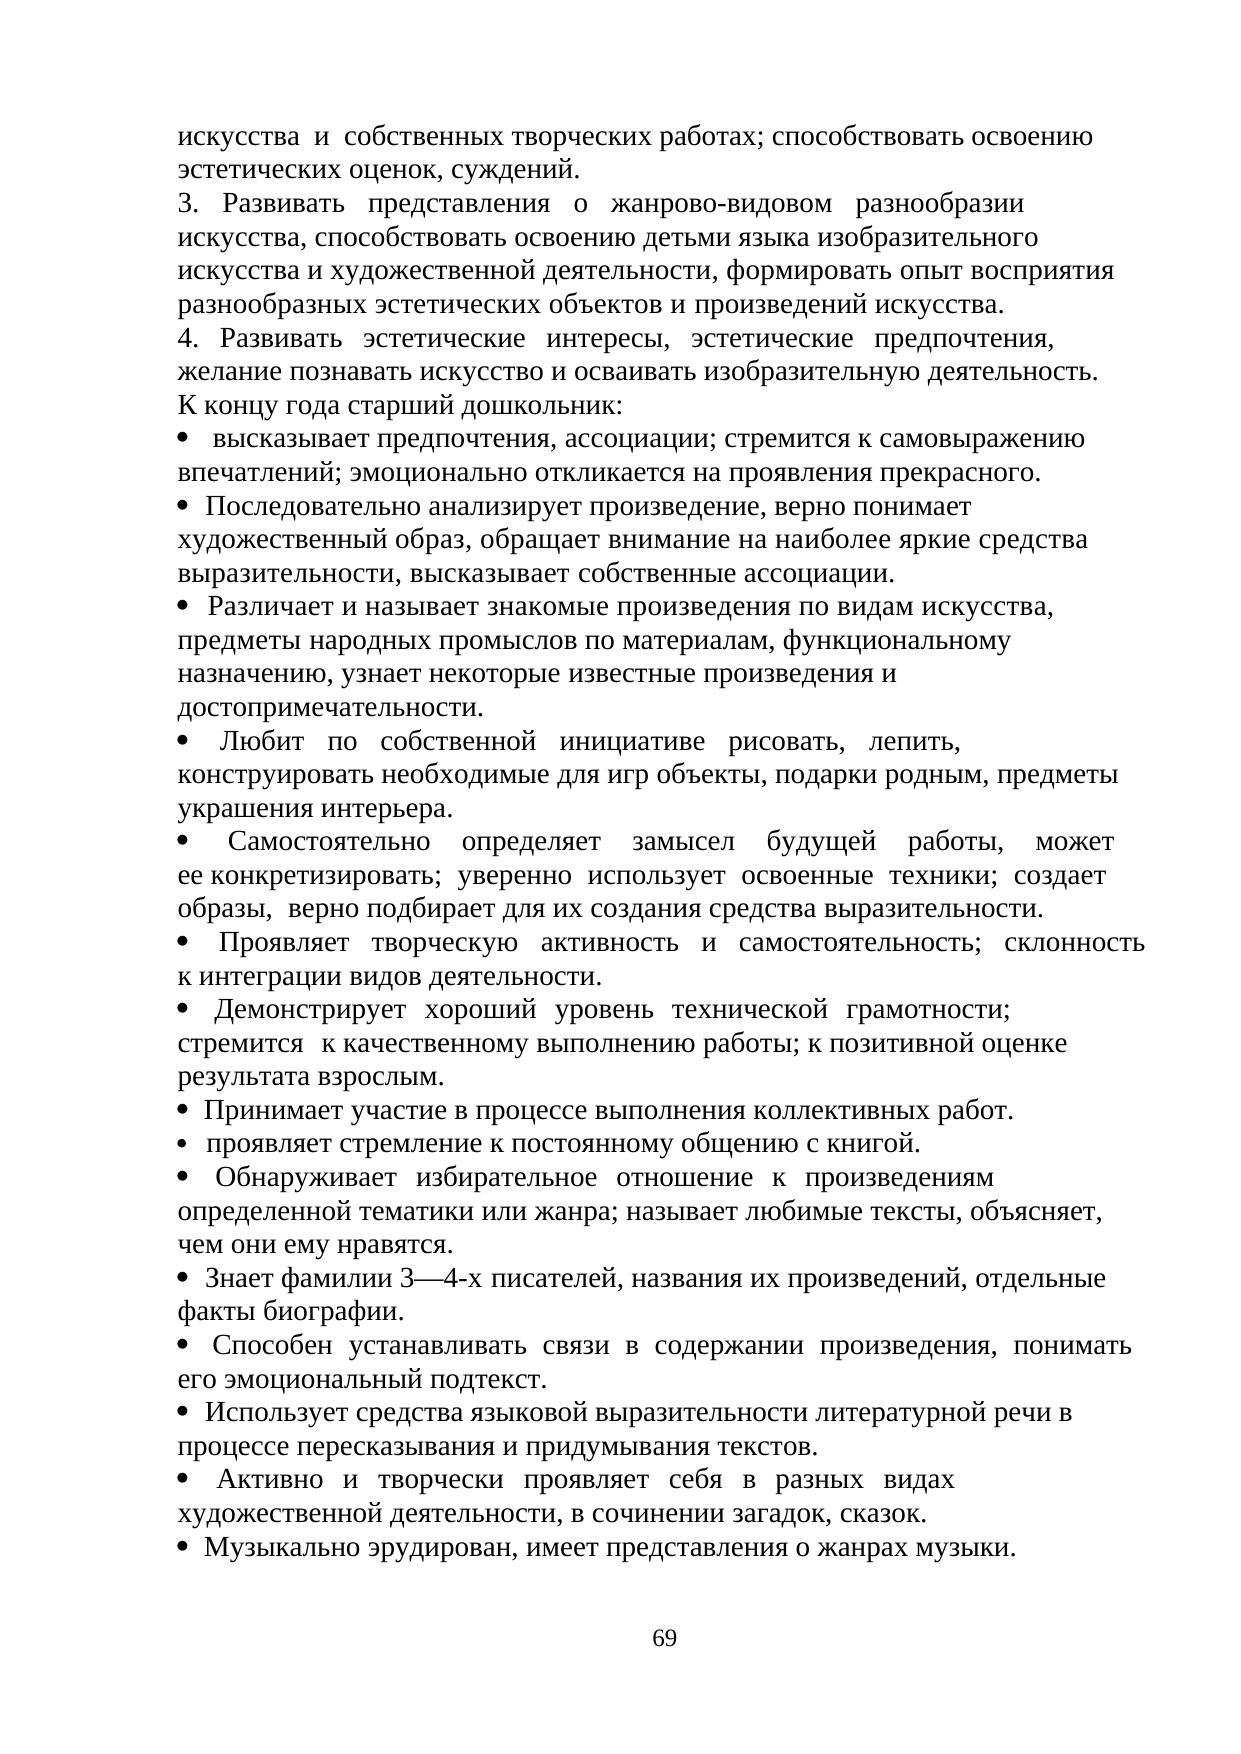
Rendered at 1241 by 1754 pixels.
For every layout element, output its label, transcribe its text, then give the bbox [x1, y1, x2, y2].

text Проявляет творческую активность и самостоятельность; склонность к интеграции видов деятельности. [177, 924, 1152, 991]
text Последовательно анализирует произведение, верно понимает художественный образ, обращает внимание на наиболее яркие средства выразительности, высказывает собственные ассоциации. [177, 488, 1152, 588]
text Принимает участие в процессе выполнения коллективных работ. [177, 1092, 1152, 1126]
text 4. Развивать эстетические интересы, эстетические предпочтения, желание познавать искусство и осваивать изобразительную деятельность. [177, 320, 1152, 387]
text Знает фамилии 3—4-х писателей, названия их произведений, отдельные факты биографии. [177, 1260, 1152, 1327]
text Различает и называет знакомые произведения по видам искусства, предметы народных промыслов по материалам, функциональному назначению, узнает некоторые известные произведения и достопримечательности. [177, 588, 1152, 723]
text Обнаруживает избирательное отношение к произведениям определенной тематики или жанра; называет любимые тексты, объясняет, чем они ему нравятся. [177, 1159, 1152, 1260]
text  проявляет стремление к постоянному общению с книгой. [177, 1126, 1152, 1159]
text К концу года старший дошкольник: [177, 387, 1152, 420]
text Активно и творчески проявляет себя в разных видах художественной деятельности, в сочинении загадок, сказок. [177, 1461, 1152, 1529]
text  высказывает предпочтения, ассоциации; стремится к самовыражению впечатлений; эмоционально откликается на проявления прекрасного. [177, 420, 1152, 488]
text Способен устанавливать связи в содержании произведения, понимать его эмоциональный подтекст. [177, 1327, 1152, 1394]
text 3. Развивать представления о жанрово-видовом разнообразии искусства, способствовать освоению детьми языка изобразительного искусства и художественной деятельности, формировать опыт восприятия разнообразных эстетических объектов и произведений искусства. [177, 185, 1152, 319]
text Использует средства языковой выразительности литературной речи в процессе пересказывания и придумывания текстов. [177, 1394, 1152, 1461]
text Самостоятельно определяет замысел будущей работы, может ее конкретизировать; уверенно использует освоенные техники; создает образы, верно подбирает для их создания средства выразительности. [177, 823, 1152, 924]
text Любит по собственной инициативе рисовать, лепить, конструировать необходимые для игр объекты, подарки родным, предметы украшения интерьера. [177, 723, 1152, 823]
text Демонстрирует хороший уровень технической грамотности; стремится к качественному выполнению работы; к позитивной оценке результата взрослым. [177, 991, 1152, 1092]
text Музыкально эрудирован, имеет представления о жанрах музыки. [177, 1529, 1152, 1562]
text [177, 118, 1152, 185]
